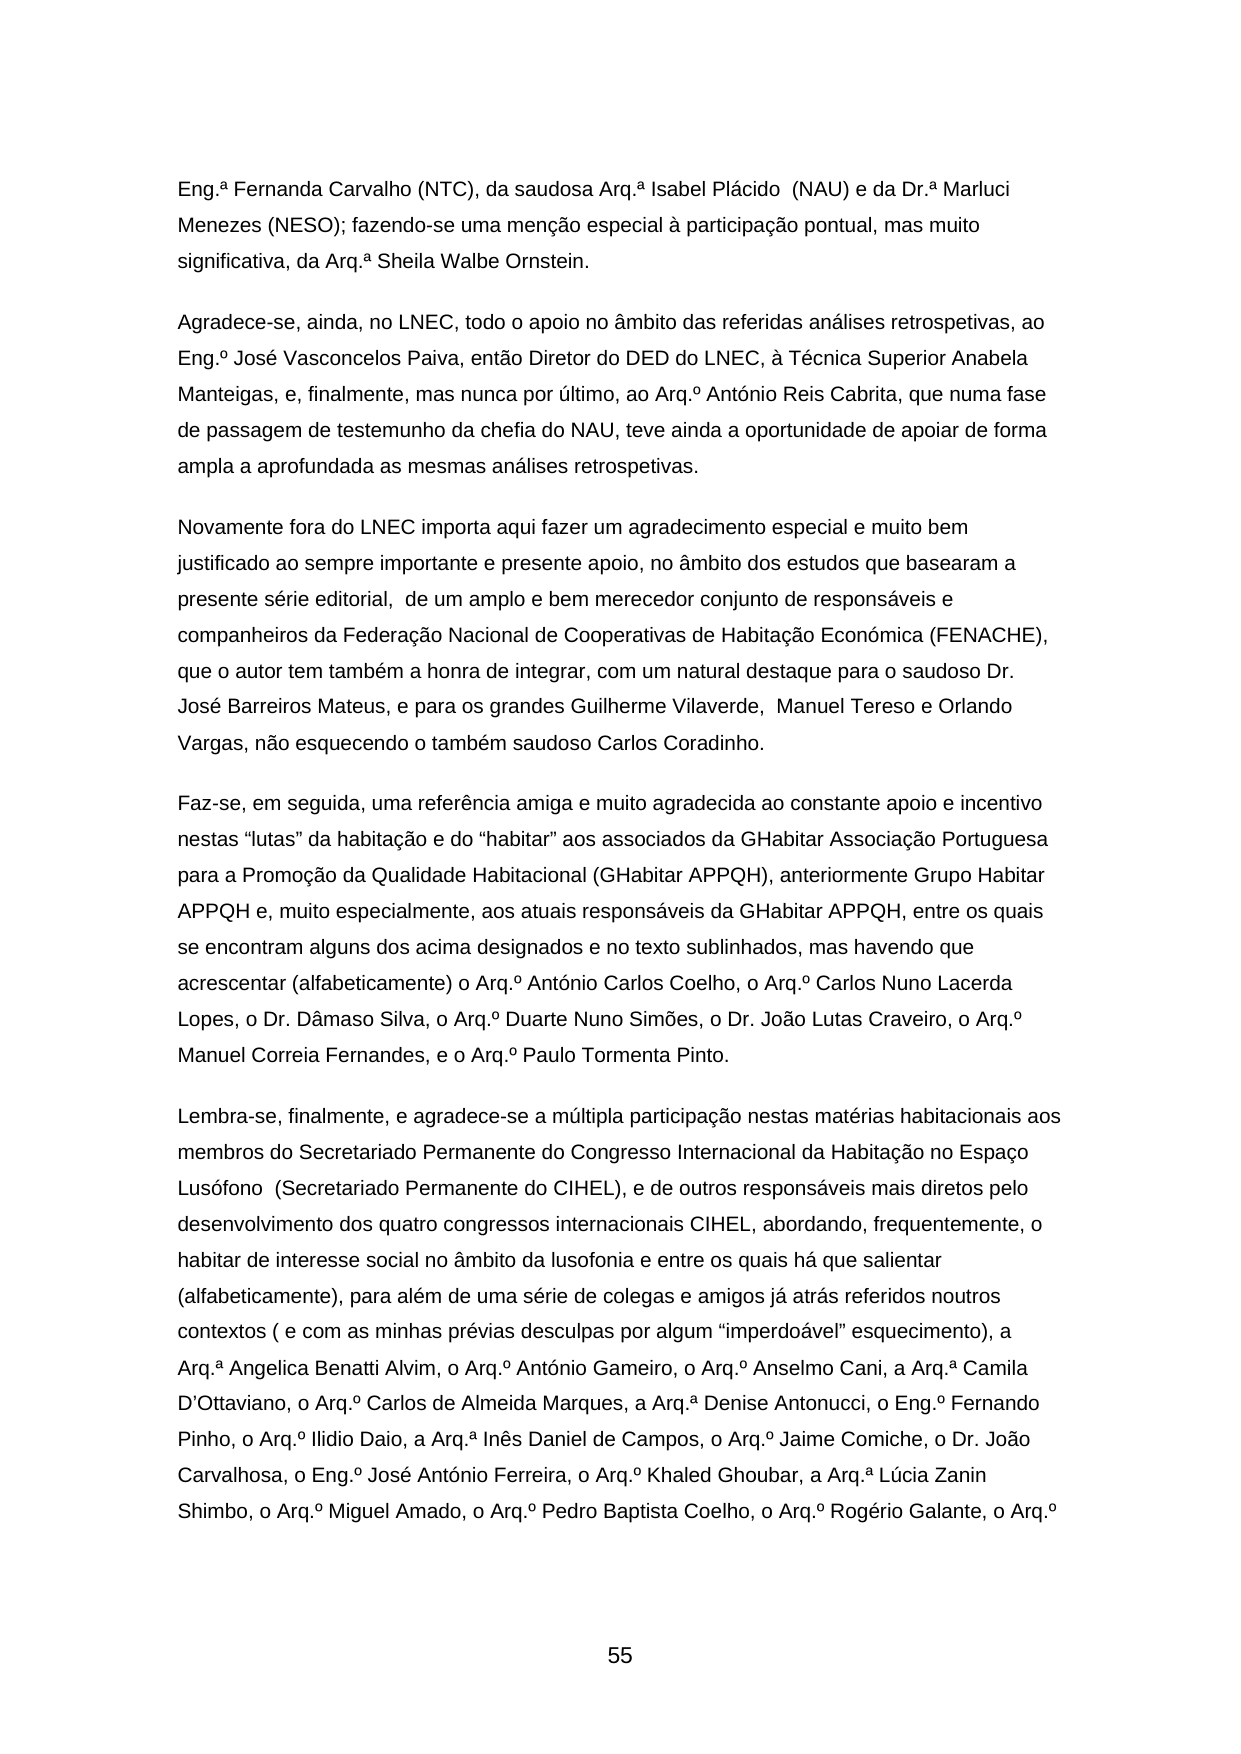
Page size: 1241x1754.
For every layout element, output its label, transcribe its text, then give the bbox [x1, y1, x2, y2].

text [177, 1104, 1063, 1523]
text Agradece-se, ainda, no LNEC, todo o apoio no âmbito das referidas análises retrospetivas, ao Eng.º José Vasconcelos Paiva, então Diretor do DED do LNEC, à Técnica Superior Anabela Manteigas, e, finalmente, mas nunca por último, ao Arq.º António Reis Cabrita, que numa fase de passagem de testemunho da chefia do NAU, teve ainda a oportunidade de apoiar de forma ampla a aprofundada as mesmas análises retrospetivas. [177, 310, 1063, 478]
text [177, 177, 1063, 273]
text Faz-se, em seguida, uma referência amiga e muito agradecida ao constante apoio e incentivo nestas “lutas” da habitação e do “habitar” aos associados da GHabitar Associação Portuguesa para a Promoção da Qualidade Habitacional (GHabitar APPQH), anteriormente Grupo Habitar APPQH e, muito especialmente, aos atuais responsáveis da GHabitar APPQH, entre os quais se encontram alguns dos acima designados e no texto sublinhados, mas havendo que acrescentar (alfabeticamente) o Arq.º António Carlos Coelho, o Arq.º Carlos Nuno Lacerda Lopes, o Dr. Dâmaso Silva, o Arq.º Duarte Nuno Simões, o Dr. João Lutas Craveiro, o Arq.º Manuel Correia Fernandes, e o Arq.º Paulo Tormenta Pinto. [177, 791, 1063, 1067]
text Novamente fora do LNEC importa aqui fazer um agradecimento especial e muito bem justificado ao sempre importante e presente apoio, no âmbito dos estudos que basearam a presente série editorial, de um amplo e bem merecedor conjunto de responsáveis e companheiros da Federação Nacional de Cooperativas de Habitação Económica (FENACHE), que o autor tem também a honra de integrar, com um natural destaque para o saudoso Dr. José Barreiros Mateus, e para os grandes Guilherme Vilaverde, Manuel Tereso e Orlando Vargas, não esquecendo o também saudoso Carlos Coradinho. [177, 515, 1063, 754]
